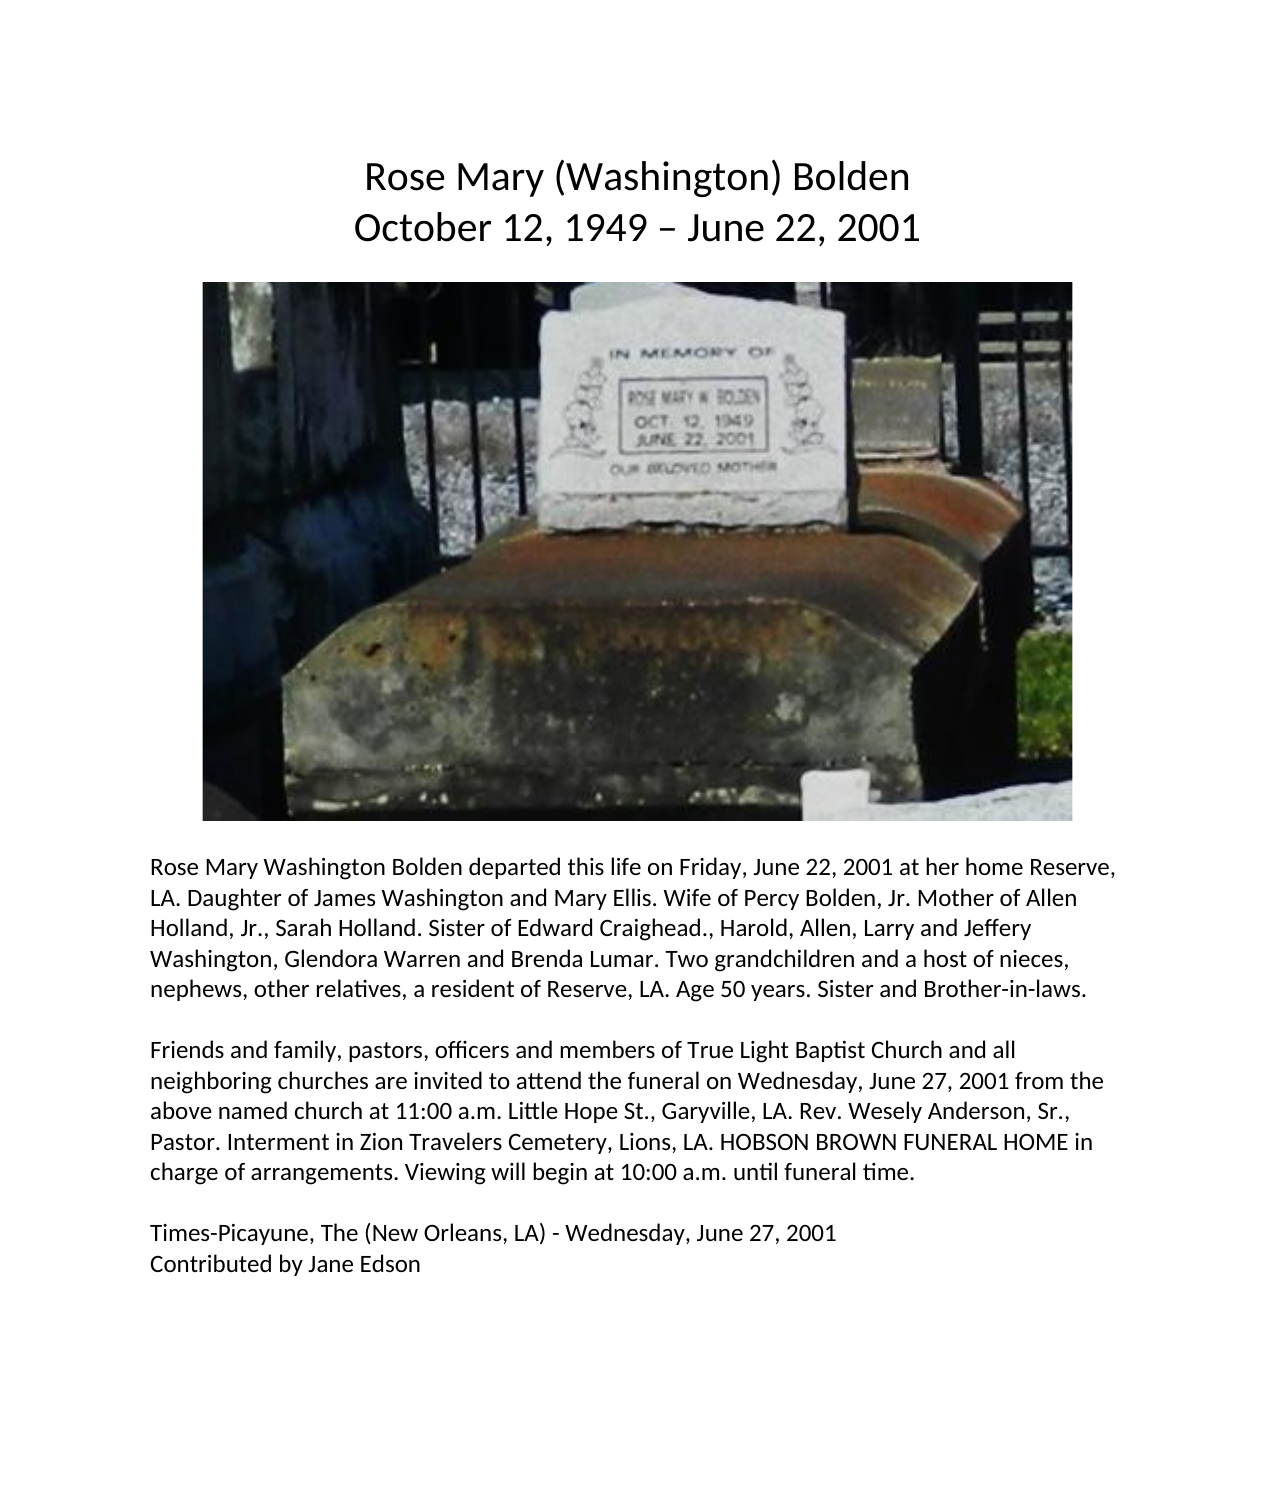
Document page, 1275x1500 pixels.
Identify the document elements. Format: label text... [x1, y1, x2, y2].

text Times-Picayune, The (New Orleans, LA) - Wednesday, June 27, 2001 [150, 1218, 1125, 1248]
text Rose Mary (Washington) Bolden [150, 150, 1125, 201]
text Contributed by Jane Edson [150, 1248, 1125, 1279]
text October 12, 1949 – June 22, 2001 [150, 201, 1125, 252]
picture [202, 282, 1073, 821]
text Rose Mary Washington Bolden departed this life on Friday, June 22, 2001 at her home Reserve, LA. Daughter of James Washington and Mary Ellis. Wife of Percy Bolden, Jr. Mother of Allen Holland, Jr., Sarah Holland. Sister of Edward Craighead., Harold, Allen, Larry and Jeffery Washington, Glendora Warren and Brenda Lumar. Two grandchildren and a host of nieces, nephews, other relatives, a resident of Reserve, LA. Age 50 years. Sister and Brother-in-laws. Friends and family, pastors, officers and members of True Light Baptist Church and all neighboring churches are invited to attend the funeral on Wednesday, June 27, 2001 from the above named church at 11:00 a.m. Little Hope St., Garyville, LA. Rev. Wesely Anderson, Sr., Pastor. Interment in Zion Travelers Cemetery, Lions, LA. HOBSON BROWN FUNERAL HOME in charge of arrangements. Viewing will begin at 10:00 a.m. until funeral time. [150, 851, 1125, 1187]
